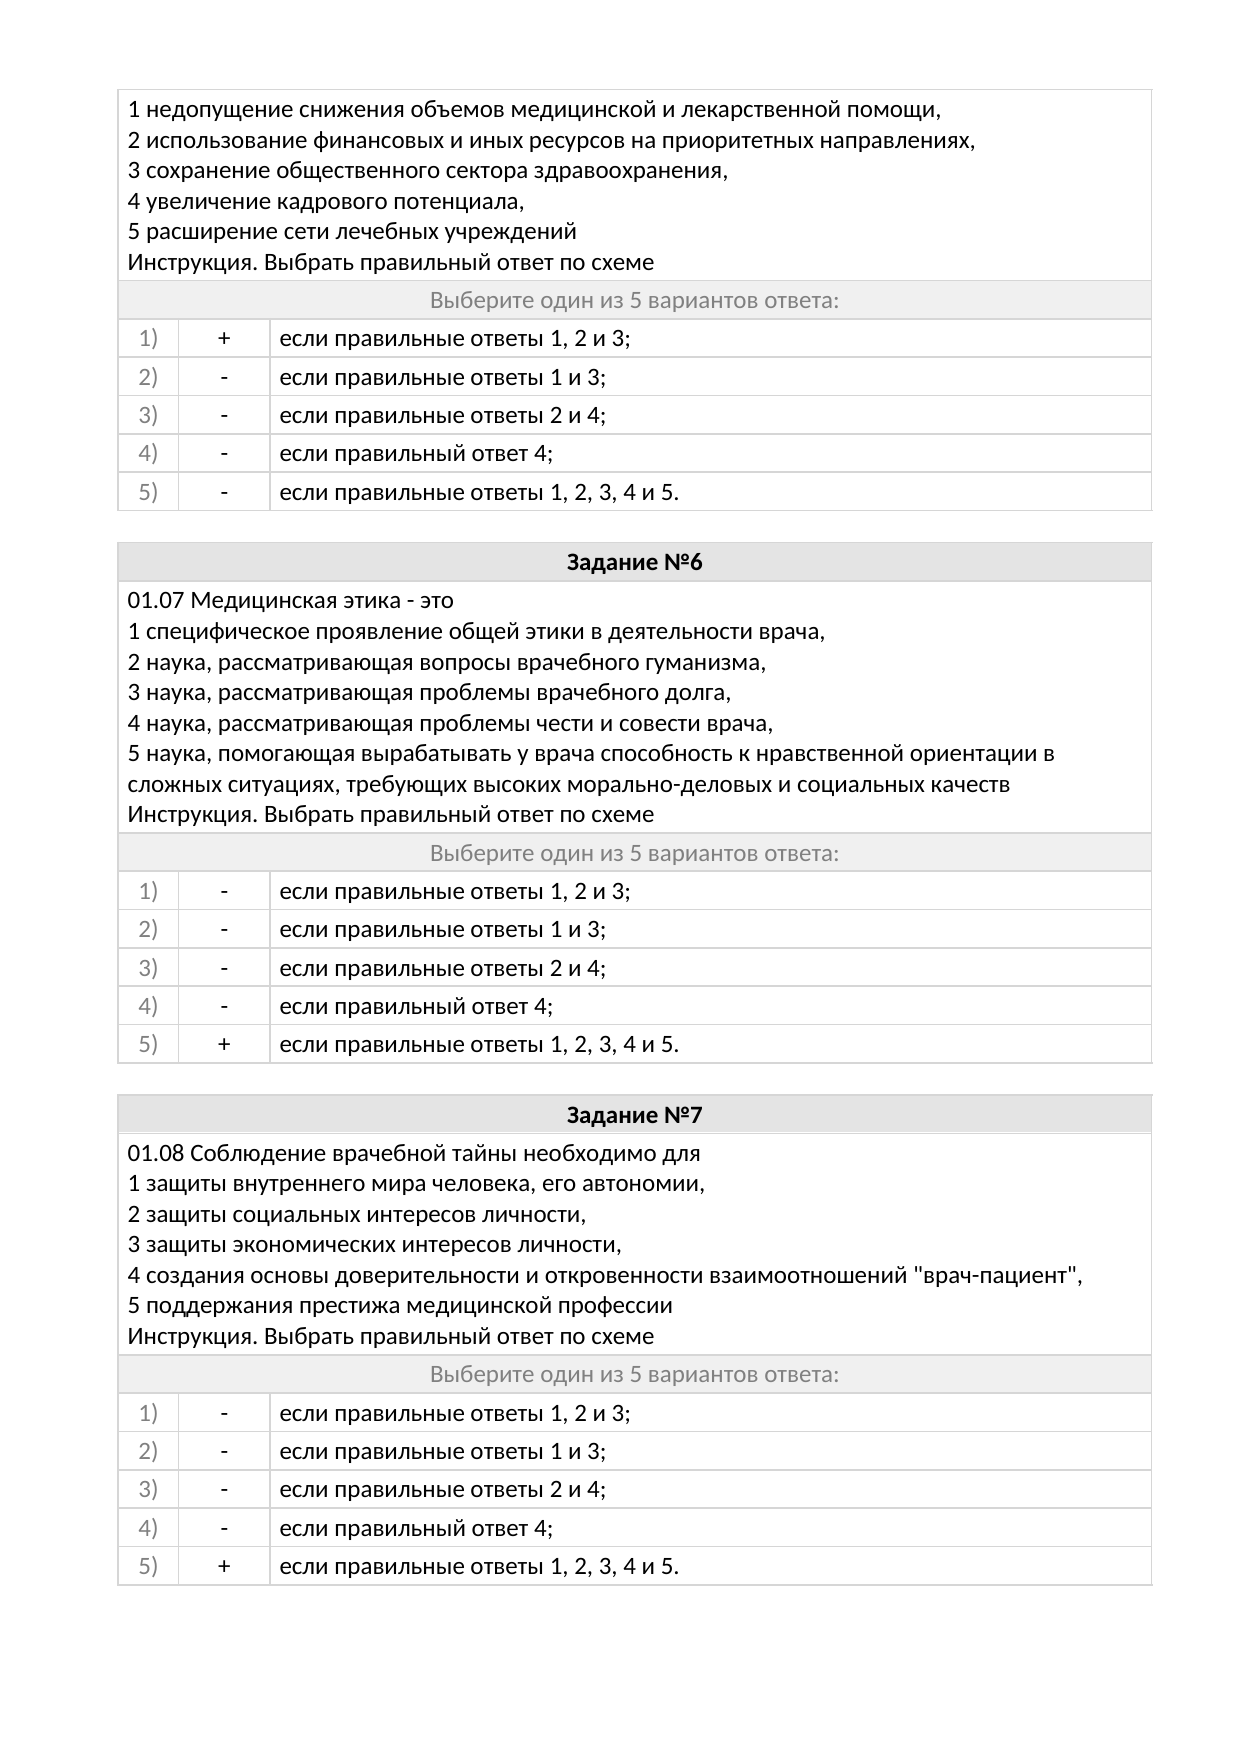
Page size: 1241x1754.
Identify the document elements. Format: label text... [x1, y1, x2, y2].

table_cell если правильные ответы 1, 2, 3, 4 и 5. [271, 1547, 1151, 1584]
table_cell 2) [119, 910, 178, 947]
table_cell - [179, 1432, 269, 1469]
table_cell 5) [119, 1547, 178, 1584]
table_cell если правильный ответ 4; [271, 987, 1151, 1024]
table_cell Выберите один из 5 вариантов ответа: [119, 1356, 1151, 1392]
table_header Задание №6 [119, 543, 1151, 580]
table_cell - [179, 358, 269, 394]
table_cell 01.08 Соблюдение врачебной тайны необходимо для 1 защиты внутреннего мира человека, его автономии, 2 защиты социальных интересов личности, 3 защиты экономических интересов личности, 4 создания основы доверительности и откровенности взаимоотношений "врач-пациент", 5 поддержания престижа медицинской профессии Инструкция. Выбрать правильный ответ по схеме [119, 1134, 1151, 1354]
table_cell если правильные ответы 1 и 3; [271, 910, 1151, 947]
table_cell 3) [119, 1471, 178, 1507]
table_cell 1) [119, 872, 178, 909]
table_cell если правильные ответы 2 и 4; [271, 1471, 1151, 1507]
table_cell Выберите один из 5 вариантов ответа: [119, 281, 1151, 318]
table_cell если правильные ответы 1, 2 и 3; [271, 320, 1151, 356]
table_cell если правильные ответы 1 и 3; [271, 358, 1151, 394]
table_cell 4) [119, 987, 178, 1024]
table_cell 4) [119, 1509, 178, 1546]
table_cell 1) [119, 320, 178, 356]
table_cell - [179, 949, 269, 985]
table_cell 3) [119, 396, 178, 433]
table_cell если правильные ответы 2 и 4; [271, 396, 1151, 433]
table_cell если правильные ответы 1, 2, 3, 4 и 5. [271, 1025, 1151, 1062]
table_cell - [179, 910, 269, 947]
table_cell если правильные ответы 1 и 3; [271, 1432, 1151, 1469]
table_cell если правильный ответ 4; [271, 1509, 1151, 1546]
table_cell - [179, 473, 269, 509]
table_cell если правильные ответы 1, 2, 3, 4 и 5. [271, 473, 1151, 509]
table_cell - [179, 1471, 269, 1507]
table_cell - [179, 396, 269, 433]
table_cell если правильные ответы 1, 2 и 3; [271, 1394, 1151, 1431]
table_cell - [179, 872, 269, 909]
table_cell + [179, 1025, 269, 1062]
table_cell + [179, 320, 269, 356]
table_cell - [179, 1509, 269, 1546]
table_cell 2) [119, 1432, 178, 1469]
table_header Задание №7 [119, 1096, 1151, 1132]
table_cell - [179, 435, 269, 471]
table_cell - [179, 1394, 269, 1431]
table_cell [119, 90, 1151, 279]
table_cell 2) [119, 358, 178, 394]
table_cell 3) [119, 949, 178, 985]
table_cell 1) [119, 1394, 178, 1431]
table_cell 5) [119, 1025, 178, 1062]
table_cell 4) [119, 435, 178, 471]
table_cell 01.07 Медицинская этика - это 1 специфическое проявление общей этики в деятельности врача, 2 наука, рассматривающая вопросы врачебного гуманизма, 3 наука, рассматривающая проблемы врачебного долга, 4 наука, рассматривающая проблемы чести и совести врача, 5 наука, помогающая вырабатывать у врача способность к нравственной ориентации в сложных ситуациях, требующих высоких морально-деловых и социальных качеств Инструкция. Выбрать правильный ответ по схеме [119, 582, 1151, 832]
table_cell - [179, 987, 269, 1024]
table_cell Выберите один из 5 вариантов ответа: [119, 834, 1151, 870]
table_cell + [179, 1547, 269, 1584]
table_cell 5) [119, 473, 178, 509]
table_cell если правильные ответы 1, 2 и 3; [271, 872, 1151, 909]
table_cell если правильные ответы 2 и 4; [271, 949, 1151, 985]
table_cell если правильный ответ 4; [271, 435, 1151, 471]
